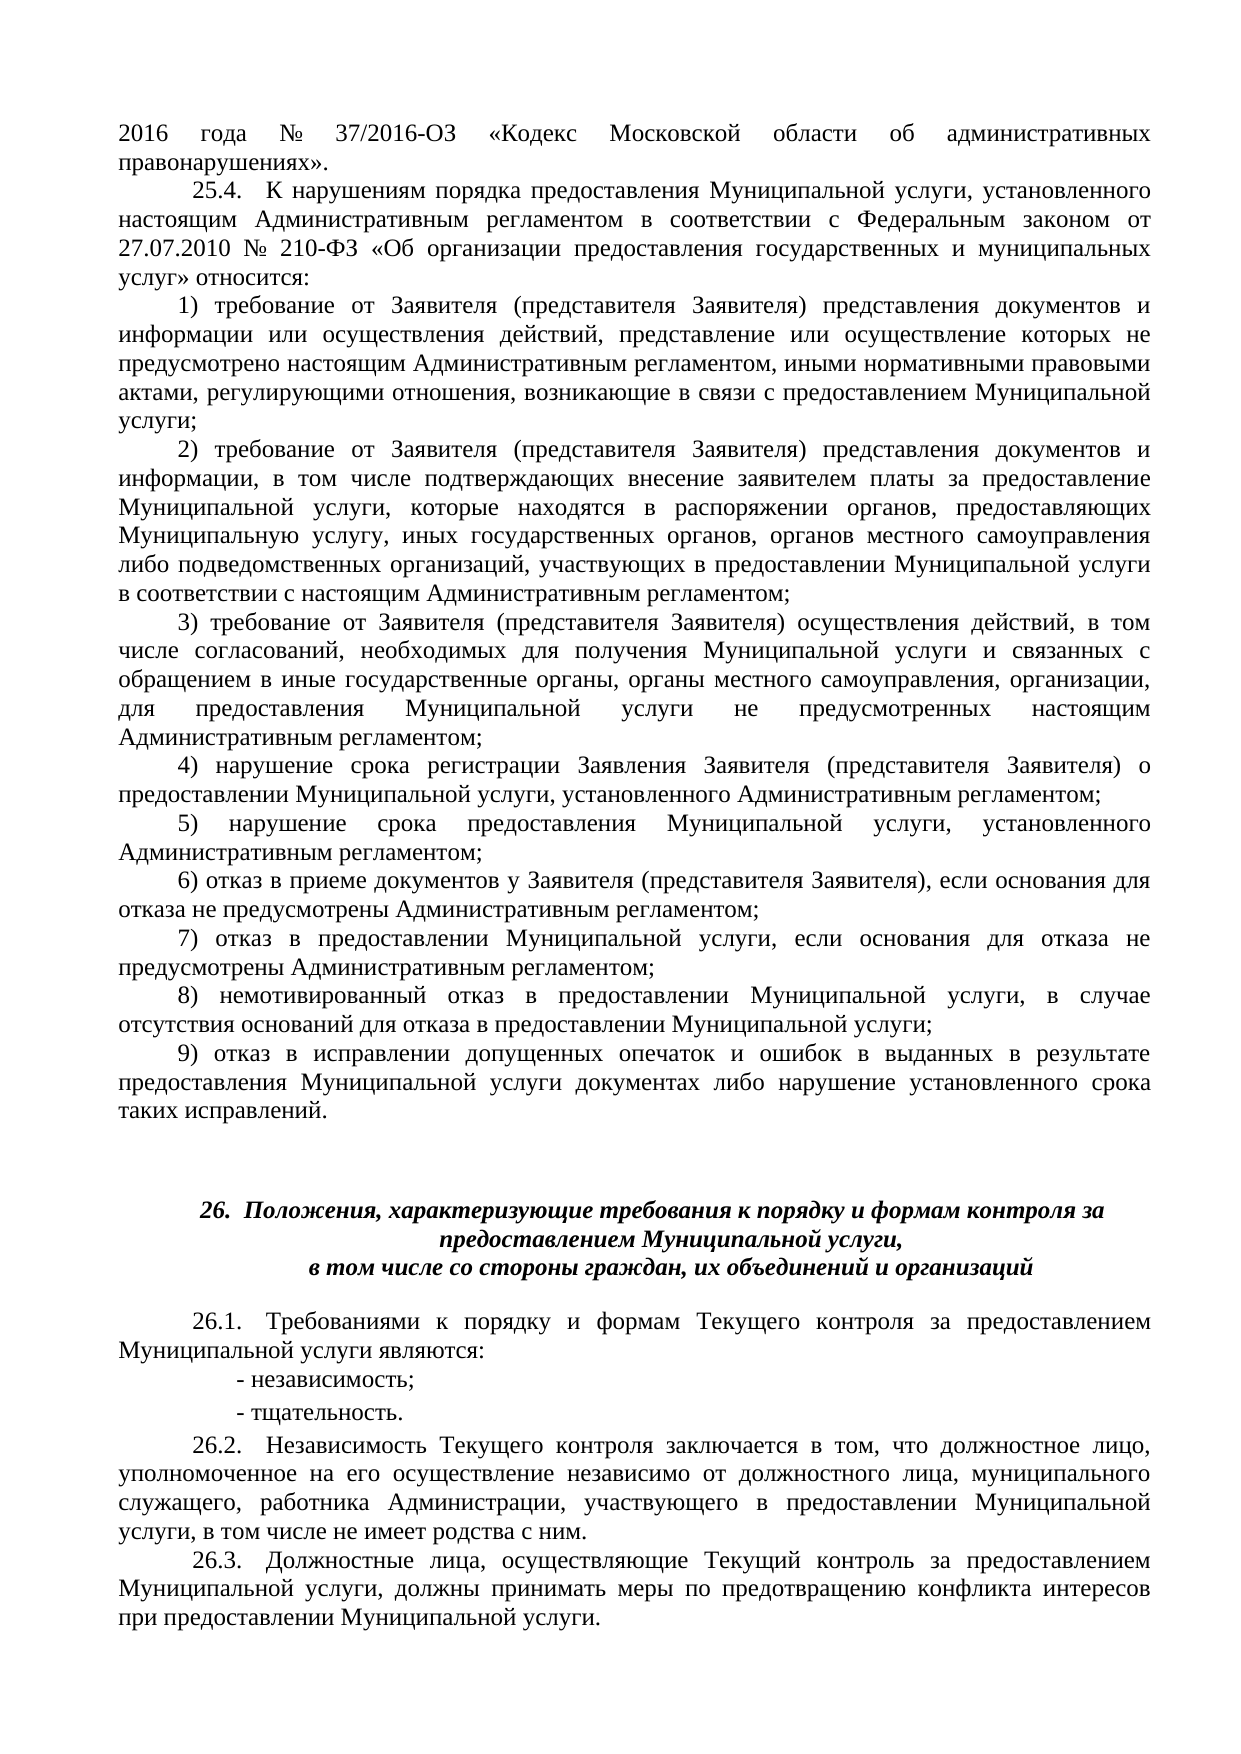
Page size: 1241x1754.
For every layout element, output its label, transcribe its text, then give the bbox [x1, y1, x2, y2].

text К нарушениям порядка предоставления Муниципальной услуги, установленного настоящим Административным регламентом в соответствии с Федеральным законом от 27.07.2010 № 210-ФЗ «Об организации предоставления государственных и муниципальных услуг» относится: [118, 176, 1152, 291]
list 2) требование от Заявителя (представителя Заявителя) представления документов и информации, в том числе подтверждающих внесение заявителем платы за предоставление Муниципальной услуги, которые находятся в распоряжении органов, предоставляющих Муниципальную услугу, иных государственных органов, органов местного самоуправления либо подведомственных организаций, участвующих в предоставлении Муниципальной услуги в соответствии с настоящим Административным регламентом; [118, 434, 1152, 607]
list 5) нарушение срока предоставления Муниципальной услуги, установленного Административным регламентом; [118, 808, 1152, 866]
text Требованиями к порядку и формам Текущего контроля за предоставлением Муниципальной услуги являются: [118, 1306, 1152, 1364]
list 6) отказ в приеме документов у Заявителя (представителя Заявителя), если основания для отказа не предусмотрены Административным регламентом; [118, 866, 1152, 923]
list - тщательность. [236, 1397, 1152, 1425]
list 1) требование от Заявителя (представителя Заявителя) представления документов и информации или осуществления действий, представление или осуществление которых не предусмотрено настоящим Административным регламентом, иными нормативными правовыми актами, регулирующими отношения, возникающие в связи с предоставлением Муниципальной услуги; [118, 291, 1152, 434]
list 7) отказ в предоставлении Муниципальной услуги, если основания для отказа не предусмотрены Административным регламентом; [118, 923, 1152, 981]
list 4) нарушение срока регистрации Заявления Заявителя (представителя Заявителя) о предоставлении Муниципальной услуги, установленного Административным регламентом; [118, 751, 1152, 808]
text Положения, характеризующие требования к порядку и формам контроля за предоставлением Муниципальной услуги, в том числе со стороны граждан, их объединений и организаций [156, 1195, 1152, 1281]
list 8) немотивированный отказ в предоставлении Муниципальной услуги, в случае отсутствия оснований для отказа в предоставлении Муниципальной услуги; [118, 981, 1152, 1038]
list - независимость; [236, 1364, 1152, 1392]
list 9) отказ в исправлении допущенных опечаток и ошибок в выданных в результате предоставления Муниципальной услуги документах либо нарушение установленного срока таких исправлений. [118, 1038, 1152, 1124]
text Должностные лица, осуществляющие Текущий контроль за предоставлением Муниципальной услуги, должны принимать меры по предотвращению конфликта интересов при предоставлении Муниципальной услуги. [118, 1545, 1152, 1631]
text Независимость Текущего контроля заключается в том, что должностное лицо, уполномоченное на его осуществление независимо от должностного лица, муниципального служащего, работника Администрации, участвующего в предоставлении Муниципальной услуги, в том числе не имеет родства с ним. [118, 1430, 1152, 1545]
list 3) требование от Заявителя (представителя Заявителя) осуществления действий, в том числе согласований, необходимых для получения Муниципальной услуги и связанных с обращением в иные государственные органы, органы местного самоуправления, организации, для предоставления Муниципальной услуги не предусмотренных настоящим Административным регламентом; [118, 607, 1152, 751]
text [118, 118, 1152, 176]
